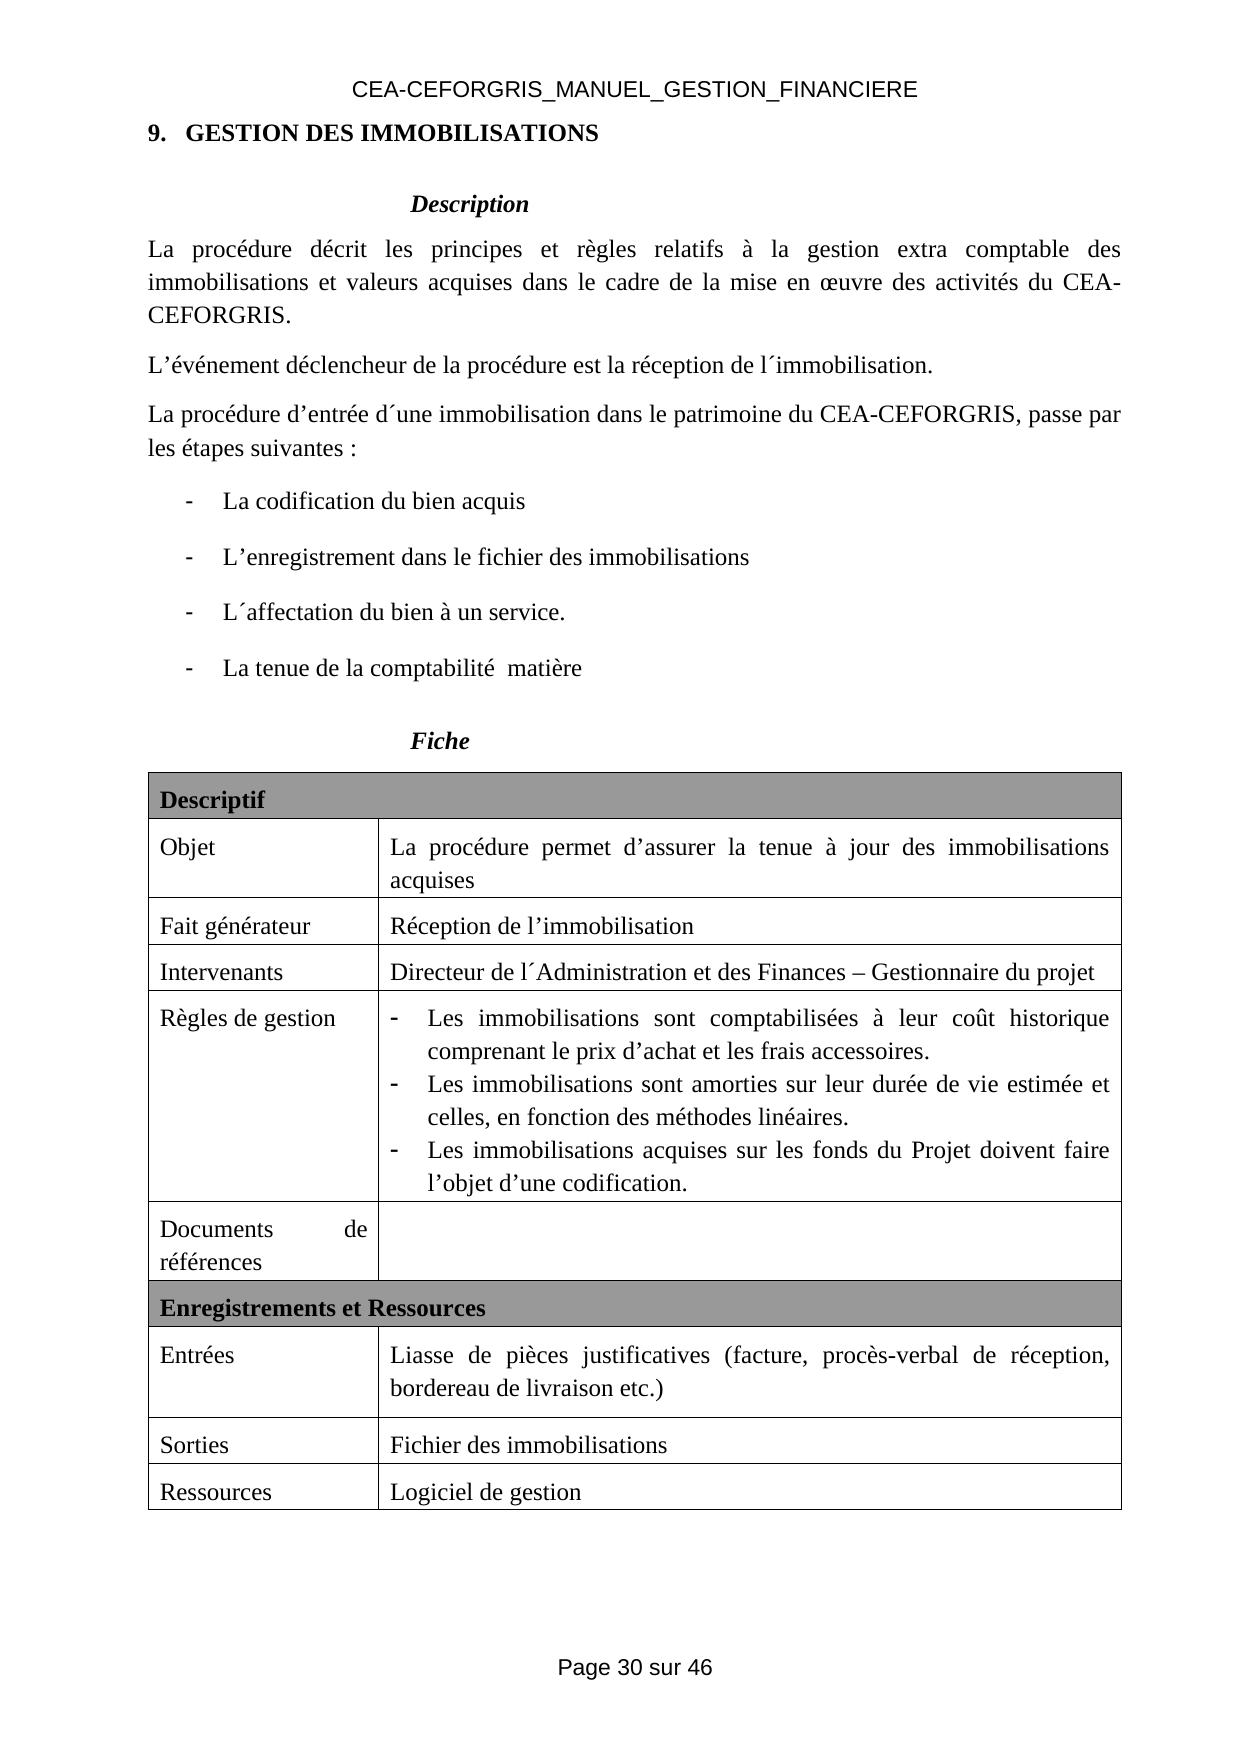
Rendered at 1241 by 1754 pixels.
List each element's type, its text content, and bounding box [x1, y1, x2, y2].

list L’enregistrement dans le fichier des immobilisations [185, 538, 1122, 572]
table_cell [379, 1202, 1121, 1280]
table_cell Liasse de pièces justificatives (facture, procès-verbal de réception, bordereau de livraison etc.) [379, 1327, 1121, 1417]
list La tenue de la comptabilité matière [185, 650, 1122, 684]
table_cell Fichier des immobilisations [379, 1418, 1121, 1463]
table_cell Entrées [149, 1327, 378, 1417]
table_cell Fait générateur [149, 898, 378, 943]
table_cell Objet [149, 819, 378, 897]
table_cell Sorties [149, 1418, 378, 1463]
subtitle Description [410, 189, 1122, 217]
table_cell Les immobilisations sont comptabilisées à leur coût historique comprenant le prix d’achat et les frais accessoires. Les immobilisations sont amorties sur leur durée de vie estimée et celles, en fonction des méthodes linéaires. Les immobilisations acquises sur les fonds du Projet doivent faire l’objet d’une codification. [379, 991, 1121, 1201]
table_cell Directeur de l´Administration et des Finances – Gestionnaire du projet [379, 945, 1121, 989]
table_cell Intervenants [149, 945, 378, 989]
text La procédure décrit les principes et règles relatifs à la gestion extra comptable des immobilisations et valeurs acquises dans le cadre de la mise en œuvre des activités du CEA-CEFORGRIS. [148, 234, 1122, 329]
subtitle GESTION DES IMMOBILISATIONS [148, 118, 1122, 147]
table_cell Réception de l’immobilisation [379, 898, 1121, 943]
table_cell Logiciel de gestion [379, 1464, 1121, 1509]
text L’événement déclencheur de la procédure est la réception de l´immobilisation. [148, 350, 1122, 379]
table_cell La procédure permet d’assurer la tenue à jour des immobilisations acquises [379, 819, 1121, 897]
table_cell Règles de gestion [149, 991, 378, 1201]
table_cell Enregistrements et Ressources [149, 1281, 1121, 1326]
subtitle Fiche [410, 726, 1122, 755]
table_cell Documents de références [149, 1202, 378, 1280]
list L´affectation du bien à un service. [185, 594, 1122, 628]
table_header Descriptif [149, 773, 1121, 818]
text La procédure d’entrée d´une immobilisation dans le patrimoine du CEA-CEFORGRIS, passe par les étapes suivantes : [148, 399, 1122, 461]
table_cell Ressources [149, 1464, 378, 1509]
list La codification du bien acquis [185, 482, 1122, 516]
